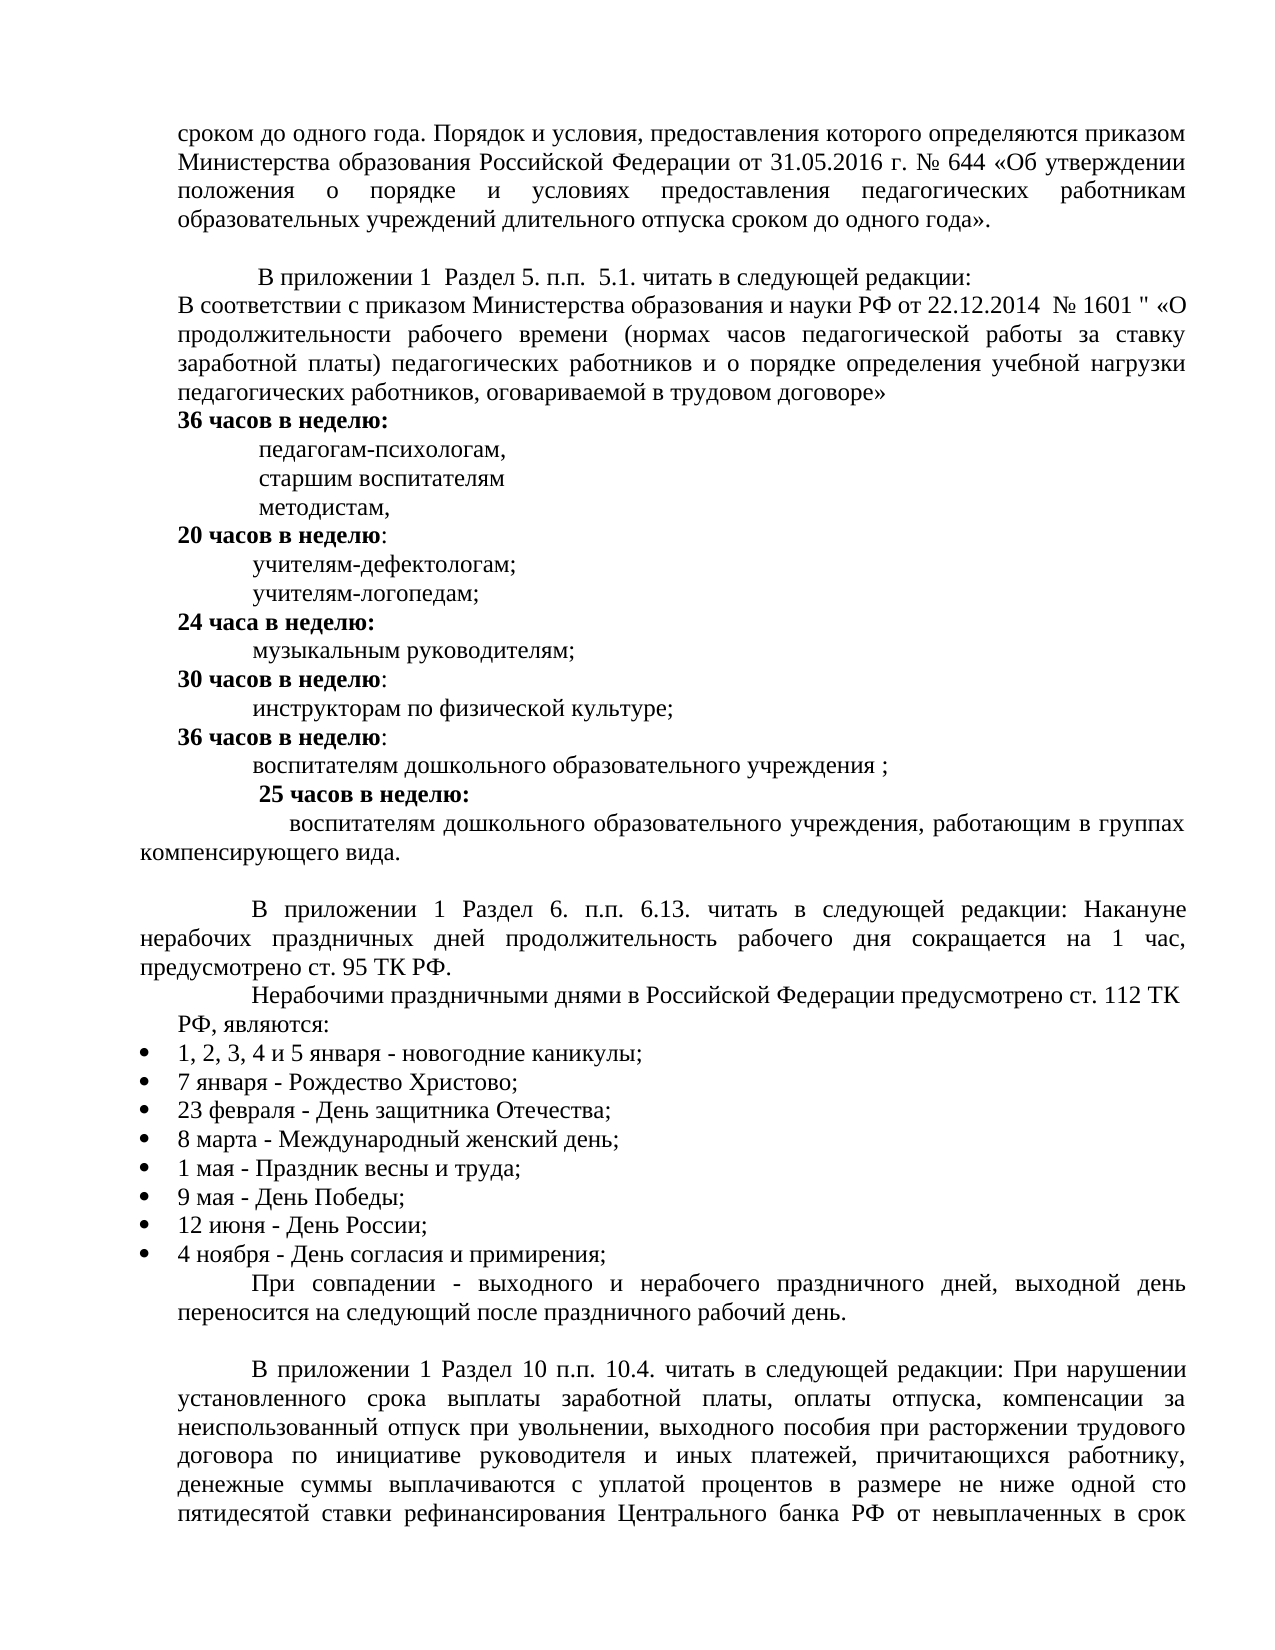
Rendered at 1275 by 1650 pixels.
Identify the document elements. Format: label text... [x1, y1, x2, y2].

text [177, 1354, 1186, 1527]
text музыкальным руководителям; [140, 636, 1186, 664]
text В приложении 1 Раздел 6. п.п. 6.13. читать в следующей редакции: Накануне нерабочих праздничных дней продолжительность рабочего дня сокращается на 1 час, предусмотрено ст. 95 ТК РФ. [140, 894, 1186, 981]
text учителям-логопедам; [177, 578, 1186, 607]
list 1, 2, 3, 4 и 5 января - новогодние каникулы; [140, 1038, 1186, 1067]
text старшим воспитателям [177, 463, 1186, 492]
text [177, 118, 1186, 233]
text воспитателям дошкольного образовательного учреждения, работающим в группах компенсирующего вида. [140, 808, 1186, 866]
text 30 часов в неделю: [177, 664, 1186, 693]
text 36 часов в неделю: [177, 722, 1186, 751]
text 25 часов в неделю: [140, 779, 1186, 808]
text При совпадении - выходного и нерабочего праздничного дней, выходной день переносится на следующий после праздничного рабочий день. [177, 1268, 1186, 1326]
list 8 марта - Международный женский день; [140, 1124, 1186, 1153]
text учителям-дефектологам; [177, 549, 1186, 578]
list 7 января - Рождество Христово; [140, 1067, 1186, 1096]
list 12 июня - День России; [140, 1211, 1186, 1239]
text педагогам-психологам, [177, 434, 1186, 463]
list 23 февраля - День защитника Отечества; [140, 1096, 1186, 1124]
list 9 мая - День Победы; [140, 1182, 1186, 1211]
list 1 мая - Праздник весны и труда; [140, 1153, 1186, 1182]
text 20 часов в неделю: [177, 521, 1186, 549]
subtitle В приложении 1 Раздел 5. п.п. 5.1. читать в следующей редакции: [177, 262, 1186, 291]
subtitle В соответствии с приказом Министерства образования и науки РФ от 22.12.2014 № 1601 " «О продолжительности рабочего времени (нормах часов педагогической работы за ставку заработной платы) педагогических работников и о порядке определения учебной нагрузки педагогических работников, оговариваемой в трудовом договоре» [177, 291, 1186, 406]
text 36 часов в неделю: [177, 406, 1186, 434]
text Нерабочими праздничными днями в Российской Федерации предусмотрено ст. 112 ТК РФ, являются: [177, 981, 1186, 1038]
list 4 ноября - День согласия и примирения; [140, 1239, 1186, 1268]
text воспитателям дошкольного образовательного учреждения ; [140, 751, 1186, 779]
text 24 часа в неделю: [177, 607, 1186, 636]
text инструкторам по физической культуре; [140, 693, 1186, 722]
text методистам, [177, 492, 1186, 521]
